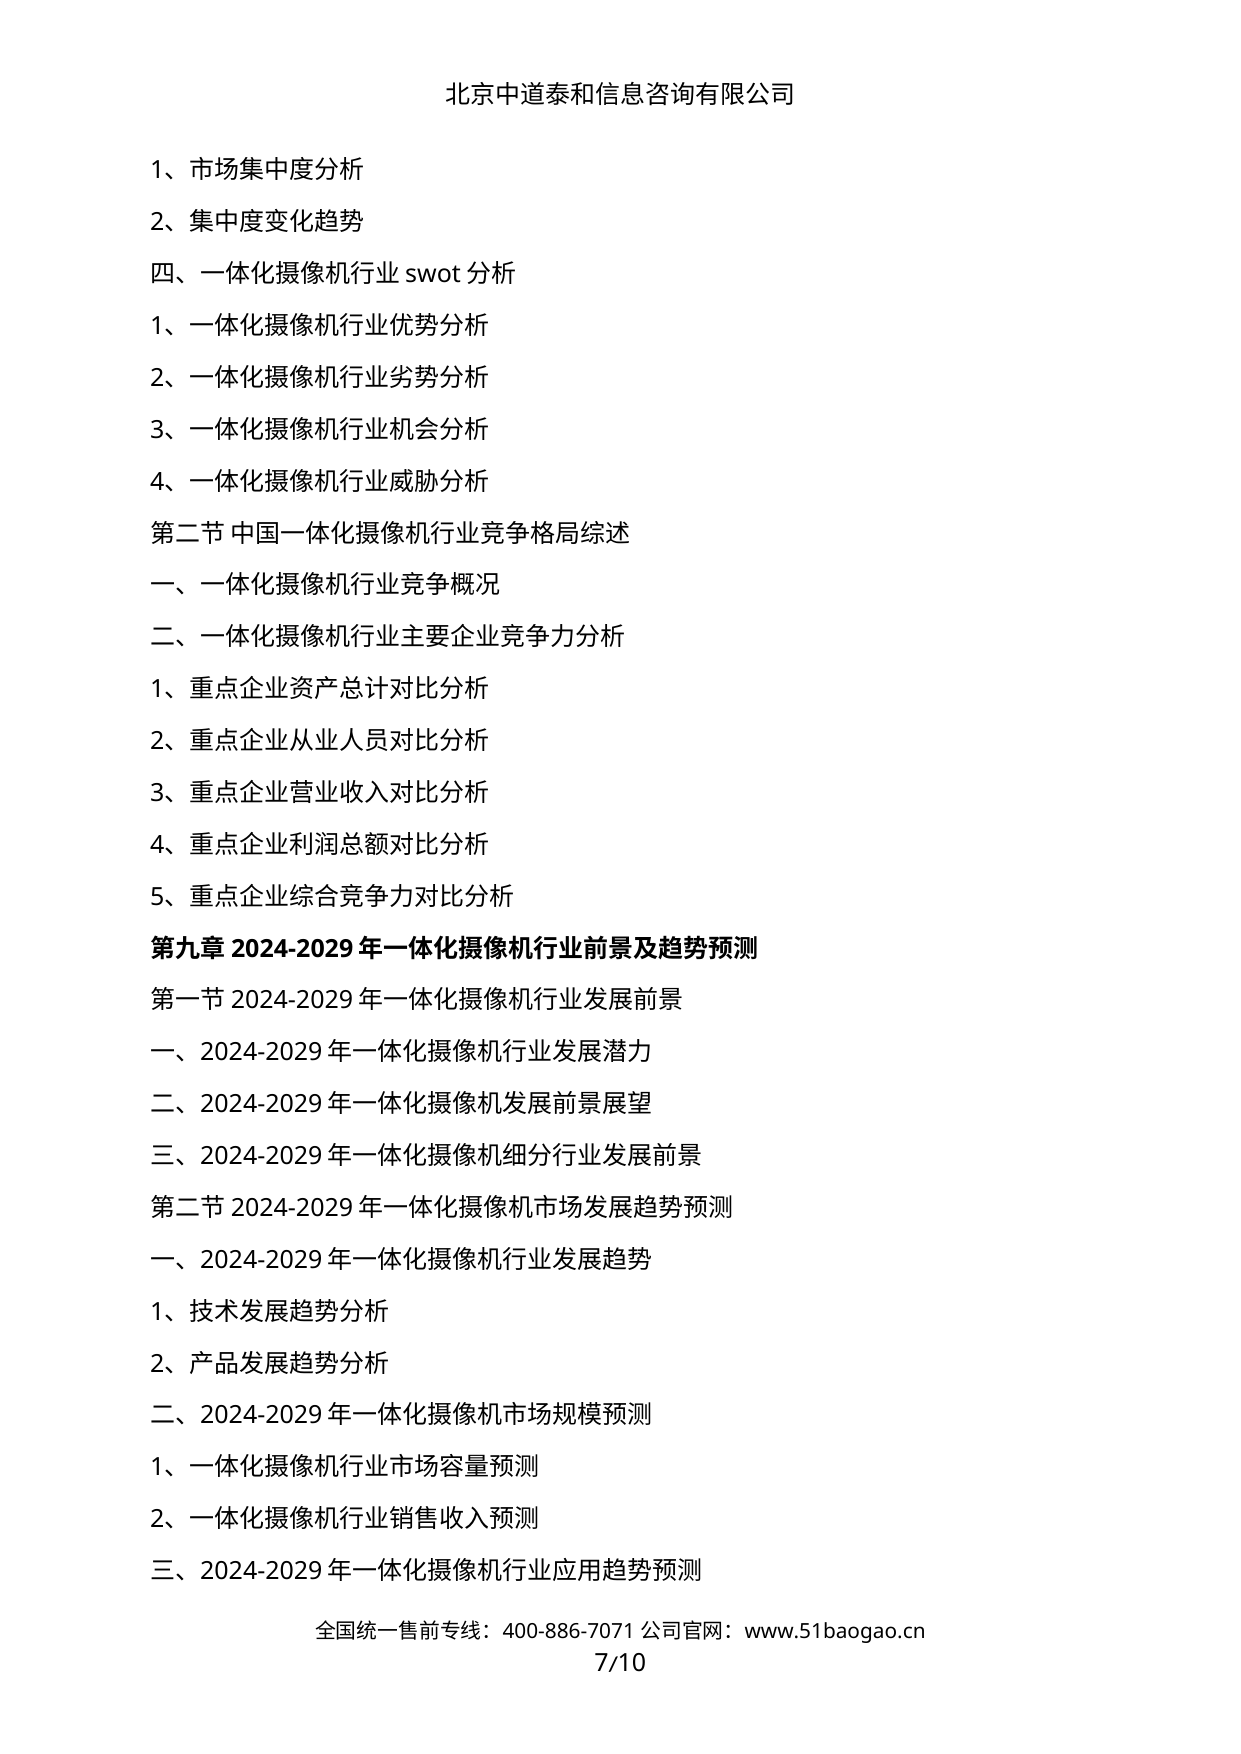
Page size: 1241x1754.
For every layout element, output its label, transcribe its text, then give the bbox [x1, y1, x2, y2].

text 四、一体化摄像机行业swot分析 [150, 254, 1090, 290]
text 三、2024-2029年一体化摄像机细分行业发展前景 [150, 1136, 1090, 1172]
text 2、产品发展趋势分析 [150, 1343, 1090, 1379]
text 2、一体化摄像机行业销售收入预测 [150, 1499, 1090, 1535]
text 第二节 中国一体化摄像机行业竞争格局综述 [150, 513, 1090, 549]
text 2、重点企业从业人员对比分析 [150, 721, 1090, 757]
text 一、一体化摄像机行业竞争概况 [150, 565, 1090, 601]
text 三、2024-2029年一体化摄像机行业应用趋势预测 [150, 1551, 1090, 1587]
text 1、重点企业资产总计对比分析 [150, 669, 1090, 705]
text 二、2024-2029年一体化摄像机市场规模预测 [150, 1395, 1090, 1431]
text 一、2024-2029年一体化摄像机行业发展趋势 [150, 1239, 1090, 1276]
text 第九章 2024-2029年一体化摄像机行业前景及趋势预测 [150, 928, 1090, 964]
text 一、2024-2029年一体化摄像机行业发展潜力 [150, 1032, 1090, 1068]
text 第二节 2024-2029年一体化摄像机市场发展趋势预测 [150, 1187, 1090, 1224]
text 1、市场集中度分析 [150, 150, 1090, 186]
text 5、重点企业综合竞争力对比分析 [150, 876, 1090, 912]
text 二、一体化摄像机行业主要企业竞争力分析 [150, 617, 1090, 653]
text 4、一体化摄像机行业威胁分析 [150, 461, 1090, 497]
text 3、一体化摄像机行业机会分析 [150, 409, 1090, 446]
text 2、集中度变化趋势 [150, 202, 1090, 238]
text 第一节 2024-2029年一体化摄像机行业发展前景 [150, 980, 1090, 1016]
text 二、2024-2029年一体化摄像机发展前景展望 [150, 1084, 1090, 1120]
text 1、一体化摄像机行业市场容量预测 [150, 1447, 1090, 1483]
text 3、重点企业营业收入对比分析 [150, 772, 1090, 809]
text 2、一体化摄像机行业劣势分析 [150, 357, 1090, 394]
text 4、重点企业利润总额对比分析 [150, 824, 1090, 861]
text 1、技术发展趋势分析 [150, 1291, 1090, 1327]
text 1、一体化摄像机行业优势分析 [150, 306, 1090, 342]
